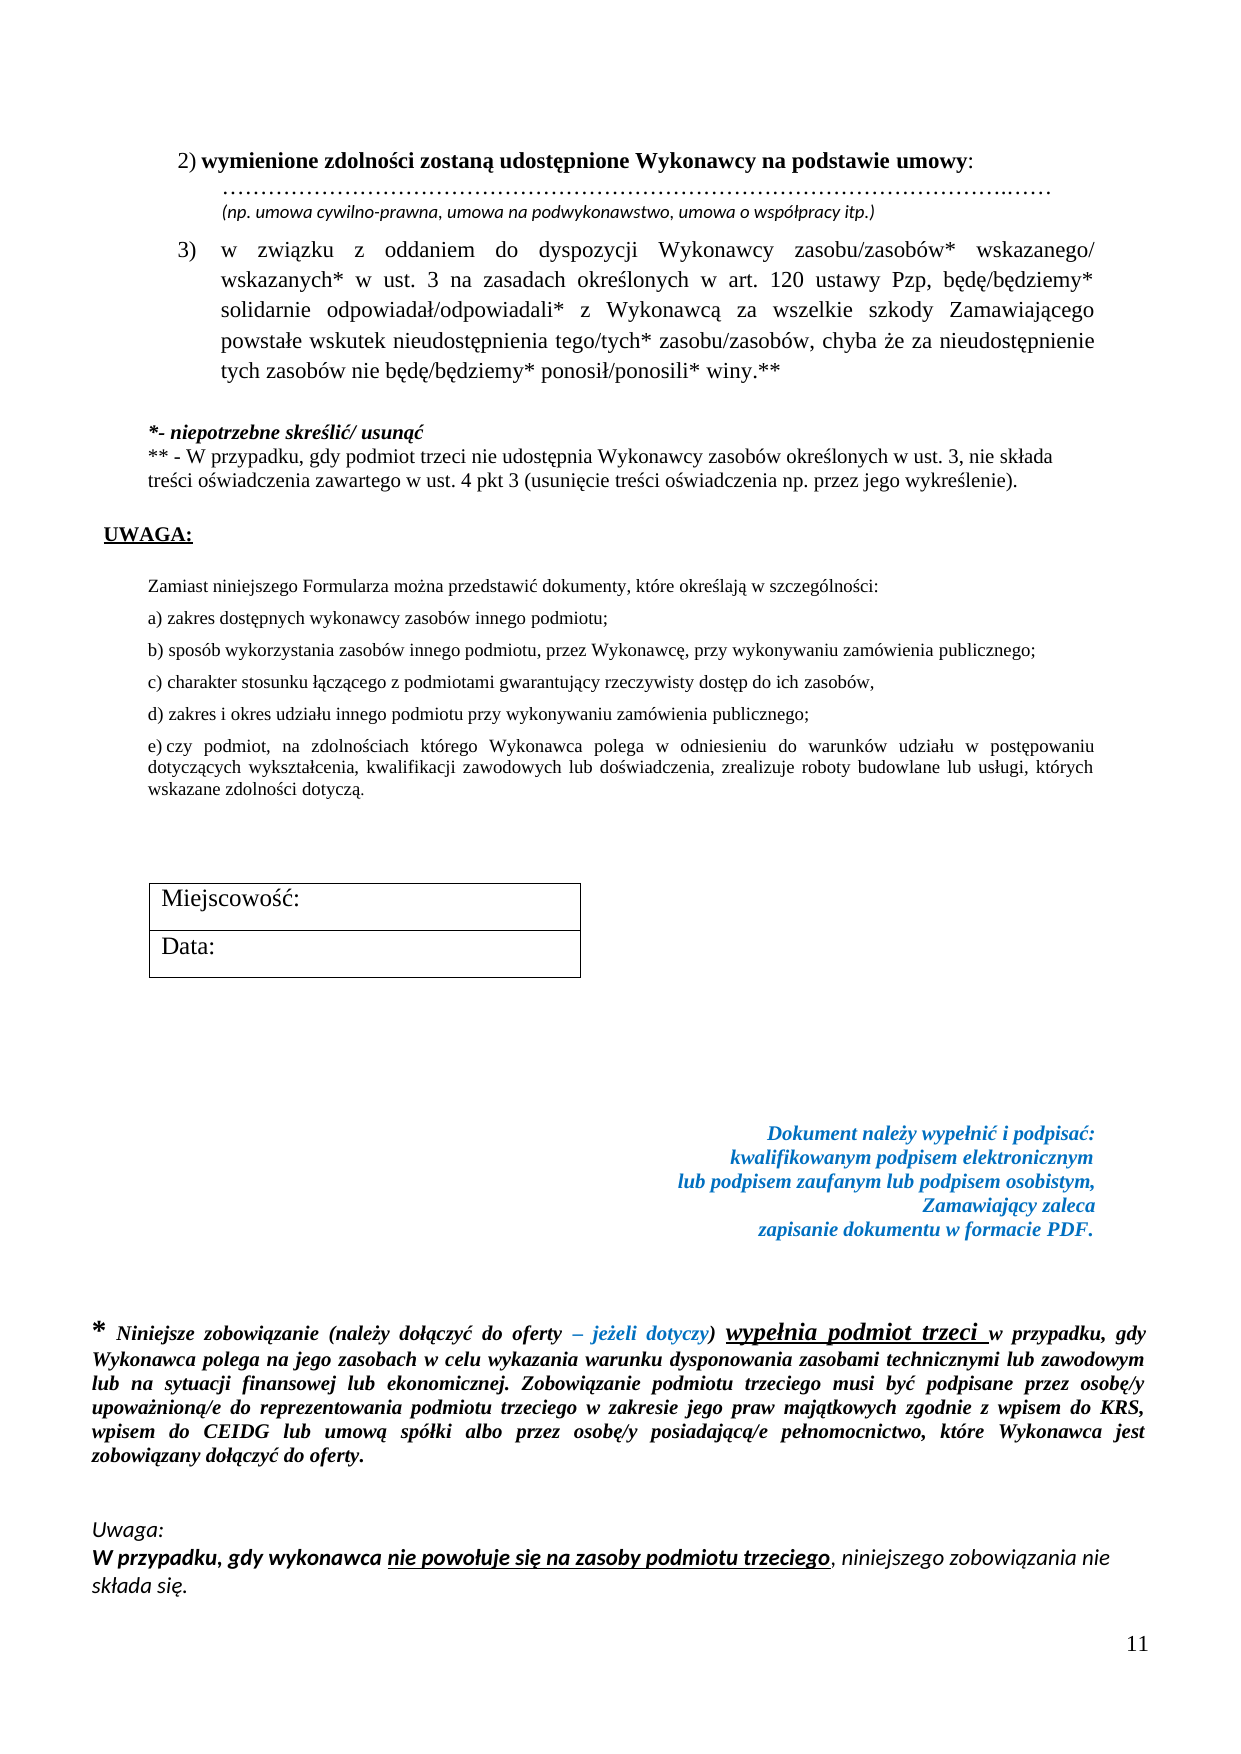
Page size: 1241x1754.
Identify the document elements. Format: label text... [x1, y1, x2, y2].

table_cell Data: [150, 931, 580, 977]
list zakres dostępnych wykonawcy zasobów innego podmiotu; [148, 607, 1095, 628]
list sposób wykorzystania zasobów innego podmiotu, przez Wykonawcę, przy wykonywaniu zamówienia publicznego; [148, 639, 1095, 660]
list czy podmiot, na zdolnościach którego Wykonawca polega w odniesieniu do warunków udziału w postępowaniu dotyczących wykształcenia, kwalifikacji zawodowych lub doświadczenia, zrealizuje roboty budowlane lub usługi, których wskazane zdolności dotyczą. [148, 735, 1095, 799]
text (np. umowa cywilno-prawna, umowa na podwykonawstwo, umowa o współpracy itp.) [221, 200, 1095, 223]
text Zamawiający zaleca zapisanie dokumentu w formacie PDF. [758, 1193, 1095, 1241]
text *- niepotrzebne skreślić/ usunąć [148, 420, 1095, 444]
text W przypadku, gdy wykonawca nie powołuje się na zasoby podmiotu trzeciego, niniejszego zobowiązania nie składa się. [92, 1543, 1148, 1599]
table_header Miejscowość: [150, 884, 580, 930]
text ………………………………………………………………………………………….…… [221, 174, 1095, 200]
list charakter stosunku łączącego z podmiotami gwarantujący rzeczywisty dostęp do ich zasobów, [148, 671, 1095, 692]
text lub podpisem zaufanym lub podpisem osobistym, [674, 1169, 1095, 1193]
list zakres i okres udziału innego podmiotu przy wykonywaniu zamówienia publicznego; [148, 703, 1095, 724]
text Dokument należy wypełnić i podpisać: kwalifikowanym podpisem elektronicznym [729, 1121, 1095, 1169]
list wymienione zdolności zostaną udostępnione Wykonawcy na podstawie umowy: [177, 146, 1095, 174]
text * Niniejsze zobowiązanie (należy dołączyć do oferty – jeżeli dotyczy) wypełnia podmiot trzeci w przypadku, gdy Wykonawca polega na jego zasobach w celu wykazania warunku dysponowania zasobami technicznymi lub zawodowym lub na sytuacji finansowej lub ekonomicznej. Zobowiązanie podmiotu trzeciego musi być podpisane przez osobę/y upoważnioną/e do reprezentowania podmiotu trzeciego w zakresie jego praw majątkowych zgodnie z wpisem do KRS, wpisem do CEIDG lub umową spółki albo przez osobę/y posiadającą/e pełnomocnictwo, które Wykonawca jest zobowiązany dołączyć do oferty. [92, 1313, 1148, 1467]
text ** - W przypadku, gdy podmiot trzeci nie udostępnia Wykonawcy zasobów określonych w ust. 3, nie składa treści oświadczenia zawartego w ust. 4 pkt 3 (usunięcie treści oświadczenia np. przez jego wykreślenie). [148, 444, 1095, 492]
text Zamiast niniejszego Formularza można przedstawić dokumenty, które określają w szczególności: [148, 574, 1095, 596]
list w związku z oddaniem do dyspozycji Wykonawcy zasobu/zasobów* wskazanego/ wskazanych* w ust. 3 na zasadach określonych w art. 120 ustawy Pzp, będę/będziemy* solidarnie odpowiadał/odpowiadali* z Wykonawcą za wszelkie szkody Zamawiającego powstałe wskutek nieudostępnienia tego/tych* zasobu/zasobów, chyba że za nieudostępnienie tych zasobów nie będę/będziemy* ponosił/ponosili* winy.** [177, 236, 1095, 383]
text Uwaga: [92, 1515, 1148, 1543]
text UWAGA: [103, 522, 1095, 546]
